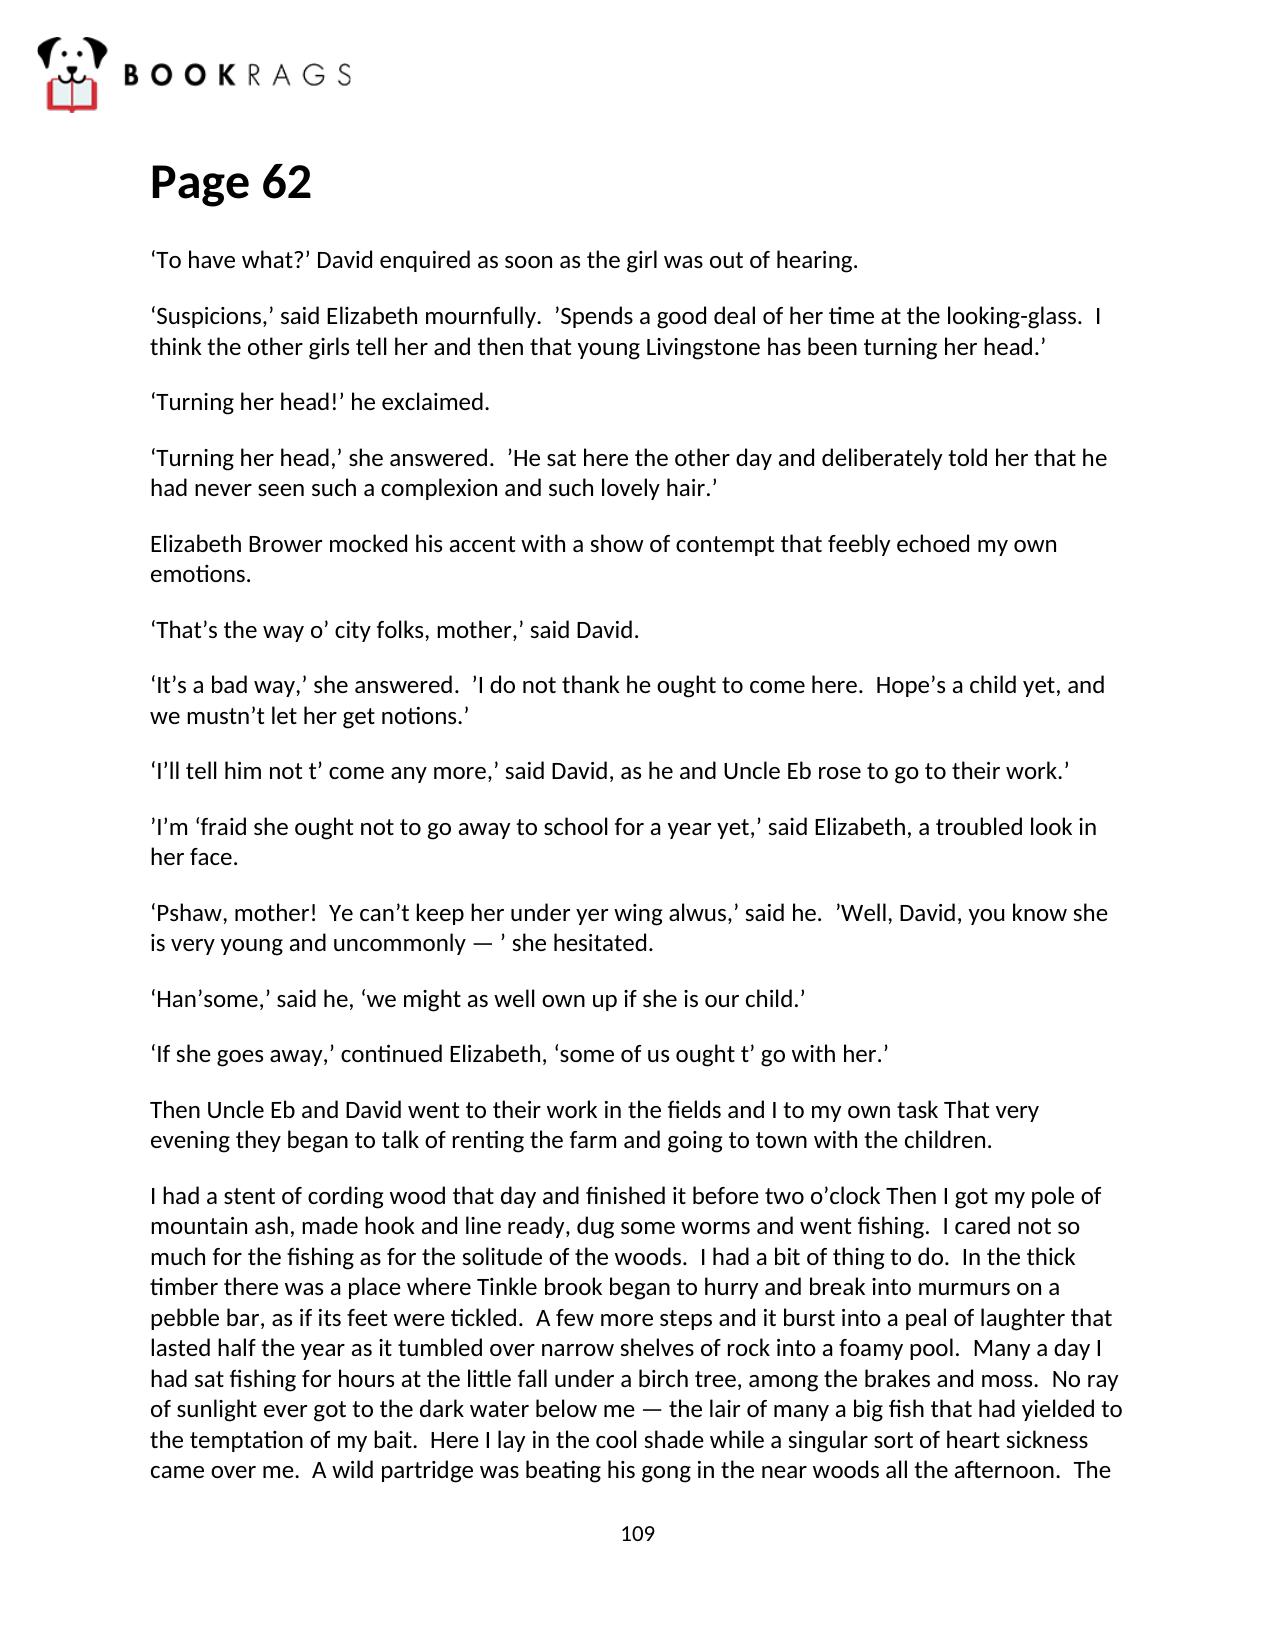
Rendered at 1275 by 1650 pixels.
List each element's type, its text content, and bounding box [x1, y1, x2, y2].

text ‘It’s a bad way,’ she answered. ’I do not thank he ought to come here. Hope’s a child yet, and we mustn’t let her get notions.’ [150, 669, 1125, 730]
text ‘Turning her head!’ he exclaimed. [150, 386, 1125, 417]
text ‘If she goes away,’ continued Elizabeth, ‘some of us ought t’ go with her.’ [150, 1038, 1125, 1069]
text ‘Suspicions,’ said Elizabeth mournfully. ’Spends a good deal of her time at the looking-glass. I think the other girls tell her and then that young Livingstone has been turning her head.’ [150, 300, 1125, 361]
text ‘That’s the way o’ city folks, mother,’ said David. [150, 614, 1125, 644]
text ‘I’ll tell him not t’ come any more,’ said David, as he and Uncle Eb rose to go to their work.’ [150, 755, 1125, 786]
text ‘Han’some,’ said he, ‘we might as well own up if she is our child.’ [150, 983, 1125, 1013]
text Page 62 [150, 150, 1125, 211]
picture [37, 37, 351, 113]
text ‘To have what?’ David enquired as soon as the girl was out of hearing. [150, 244, 1125, 275]
text ’I’m ‘fraid she ought not to go away to school for a year yet,’ said Elizabeth, a troubled look in her face. [150, 811, 1125, 872]
text Elizabeth Brower mocked his accent with a show of contempt that feebly echoed my own emotions. [150, 528, 1125, 589]
text Then Uncle Eb and David went to their work in the fields and I to my own task That very evening they began to talk of renting the farm and going to town with the children. [150, 1094, 1125, 1155]
text ‘Turning her head,’ she answered. ’He sat here the other day and deliberately told her that he had never seen such a complexion and such lovely hair.’ [150, 442, 1125, 503]
text ‘Pshaw, mother! Ye can’t keep her under yer wing alwus,’ said he. ’Well, David, you know she is very young and uncommonly — ’ she hesitated. [150, 897, 1125, 958]
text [150, 1180, 1125, 1485]
